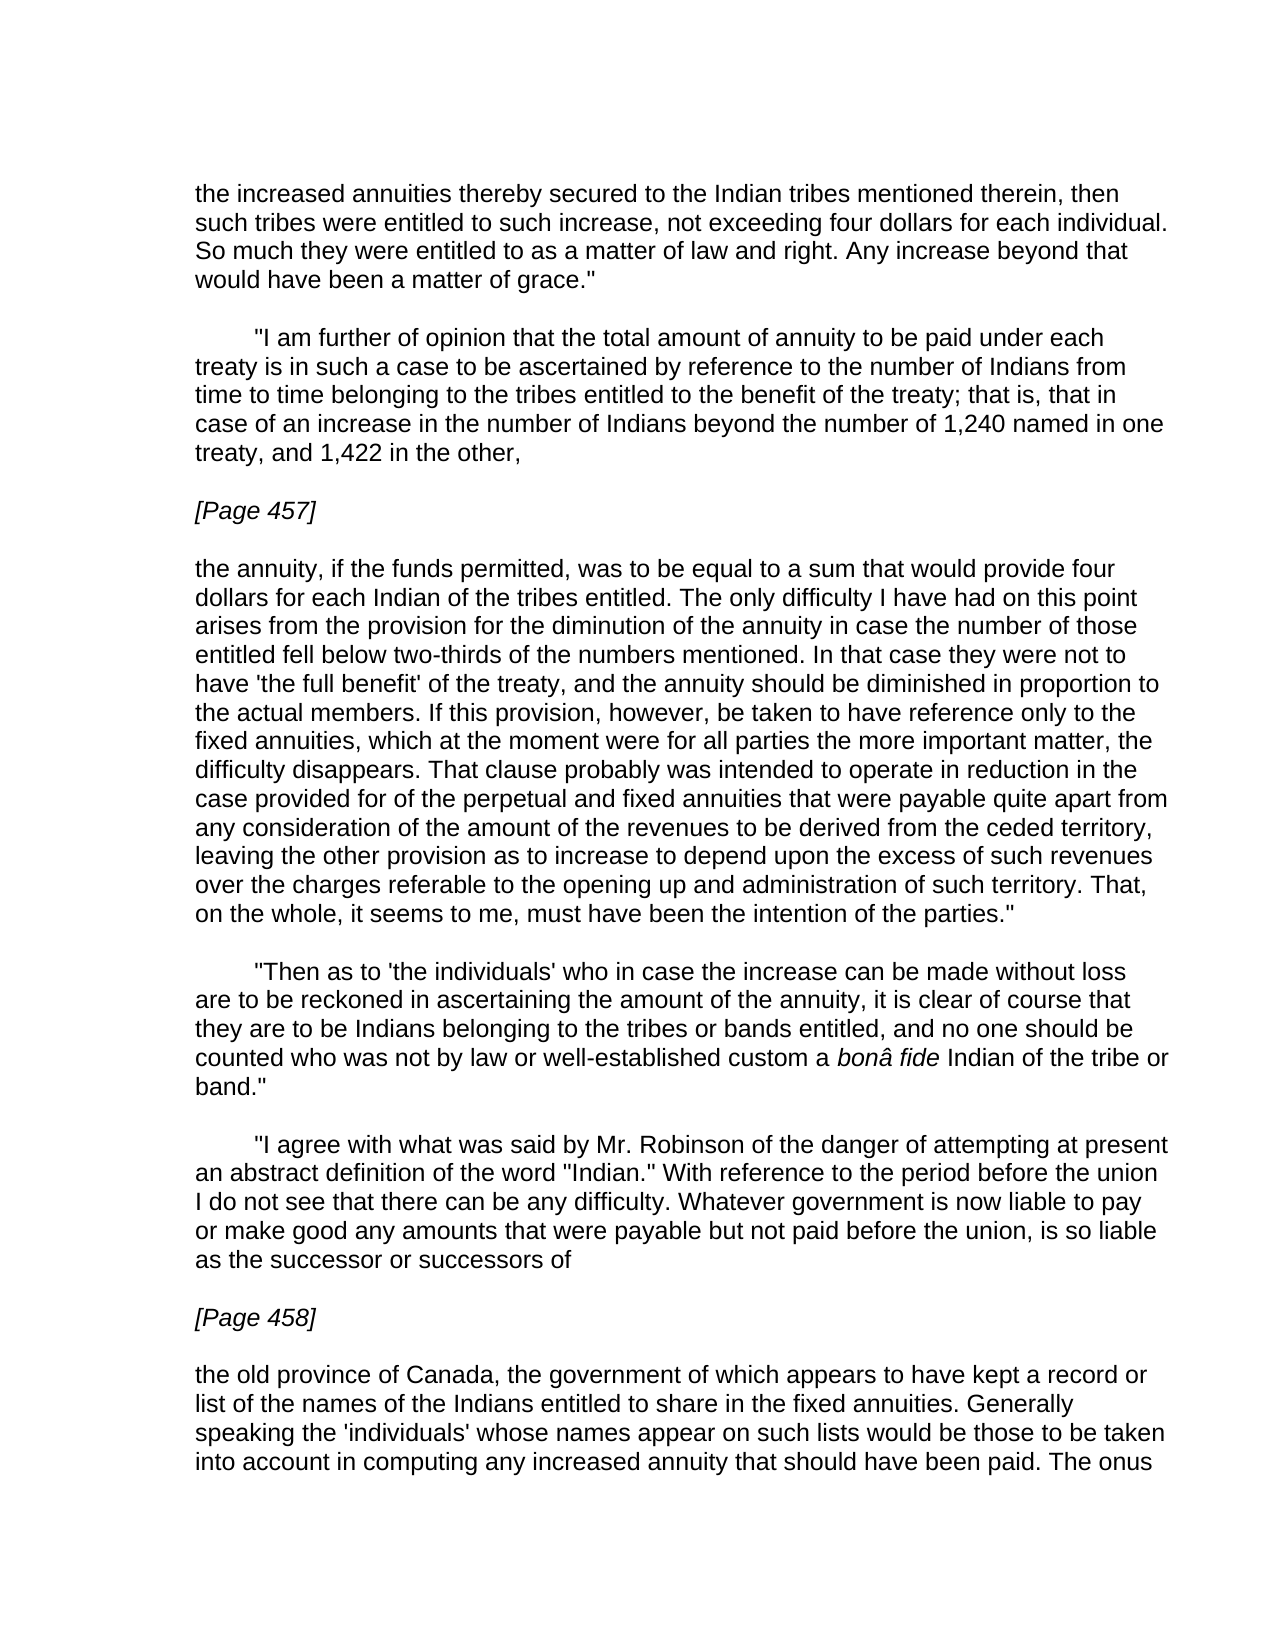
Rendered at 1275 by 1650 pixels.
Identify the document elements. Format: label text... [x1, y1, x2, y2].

text "I agree with what was said by Mr. Robinson of the danger of attempting at present an abstract definition of the word "Indian." With reference to the period before the union I do not see that there can be any difficulty. Whatever government is now liable to pay or make good any amounts that were payable but not paid before the union, is so liable as the successor or successors of [195, 1129, 1170, 1273]
text the annuity, if the funds permitted, was to be equal to a sum that would provide four dollars for each Indian of the tribes entitled. The only difficulty I have had on this point arises from the provision for the diminution of the annuity in case the number of those entitled fell below two-thirds of the numbers mentioned. In that case they were not to have 'the full benefit' of the treaty, and the annuity should be diminished in proportion to the actual members. If this provision, however, be taken to have reference only to the fixed annuities, which at the moment were for all parties the more important matter, the difficulty disappears. That clause probably was intended to operate in reduction in the case provided for of the perpetual and fixed annuities that were payable quite apart from any consideration of the amount of the revenues to be derived from the ceded territory, leaving the other provision as to increase to depend upon the excess of such revenues over the charges referable to the opening up and administration of such territory. That, on the whole, it seems to me, must have been the intention of the parties." [195, 554, 1170, 927]
text [Page 457] [195, 496, 1170, 524]
text "I am further of opinion that the total amount of annuity to be paid under each treaty is in such a case to be ascertained by reference to the number of Indians from time to time belonging to the tribes entitled to the benefit of the treaty; that is, that in case of an increase in the number of Indians beyond the number of 1,240 named in one treaty, and 1,422 in the other, [195, 323, 1170, 467]
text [195, 1360, 1170, 1475]
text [195, 179, 1170, 294]
text "Then as to 'the individuals' who in case the increase can be made without loss are to be reckoned in ascertaining the amount of the annuity, it is clear of course that they are to be Indians belonging to the tribes or bands entitled, and no one should be counted who was not by law or well-established custom a bonâ fide Indian of the tribe or band." [195, 957, 1170, 1100]
text [Page 458] [195, 1302, 1170, 1331]
